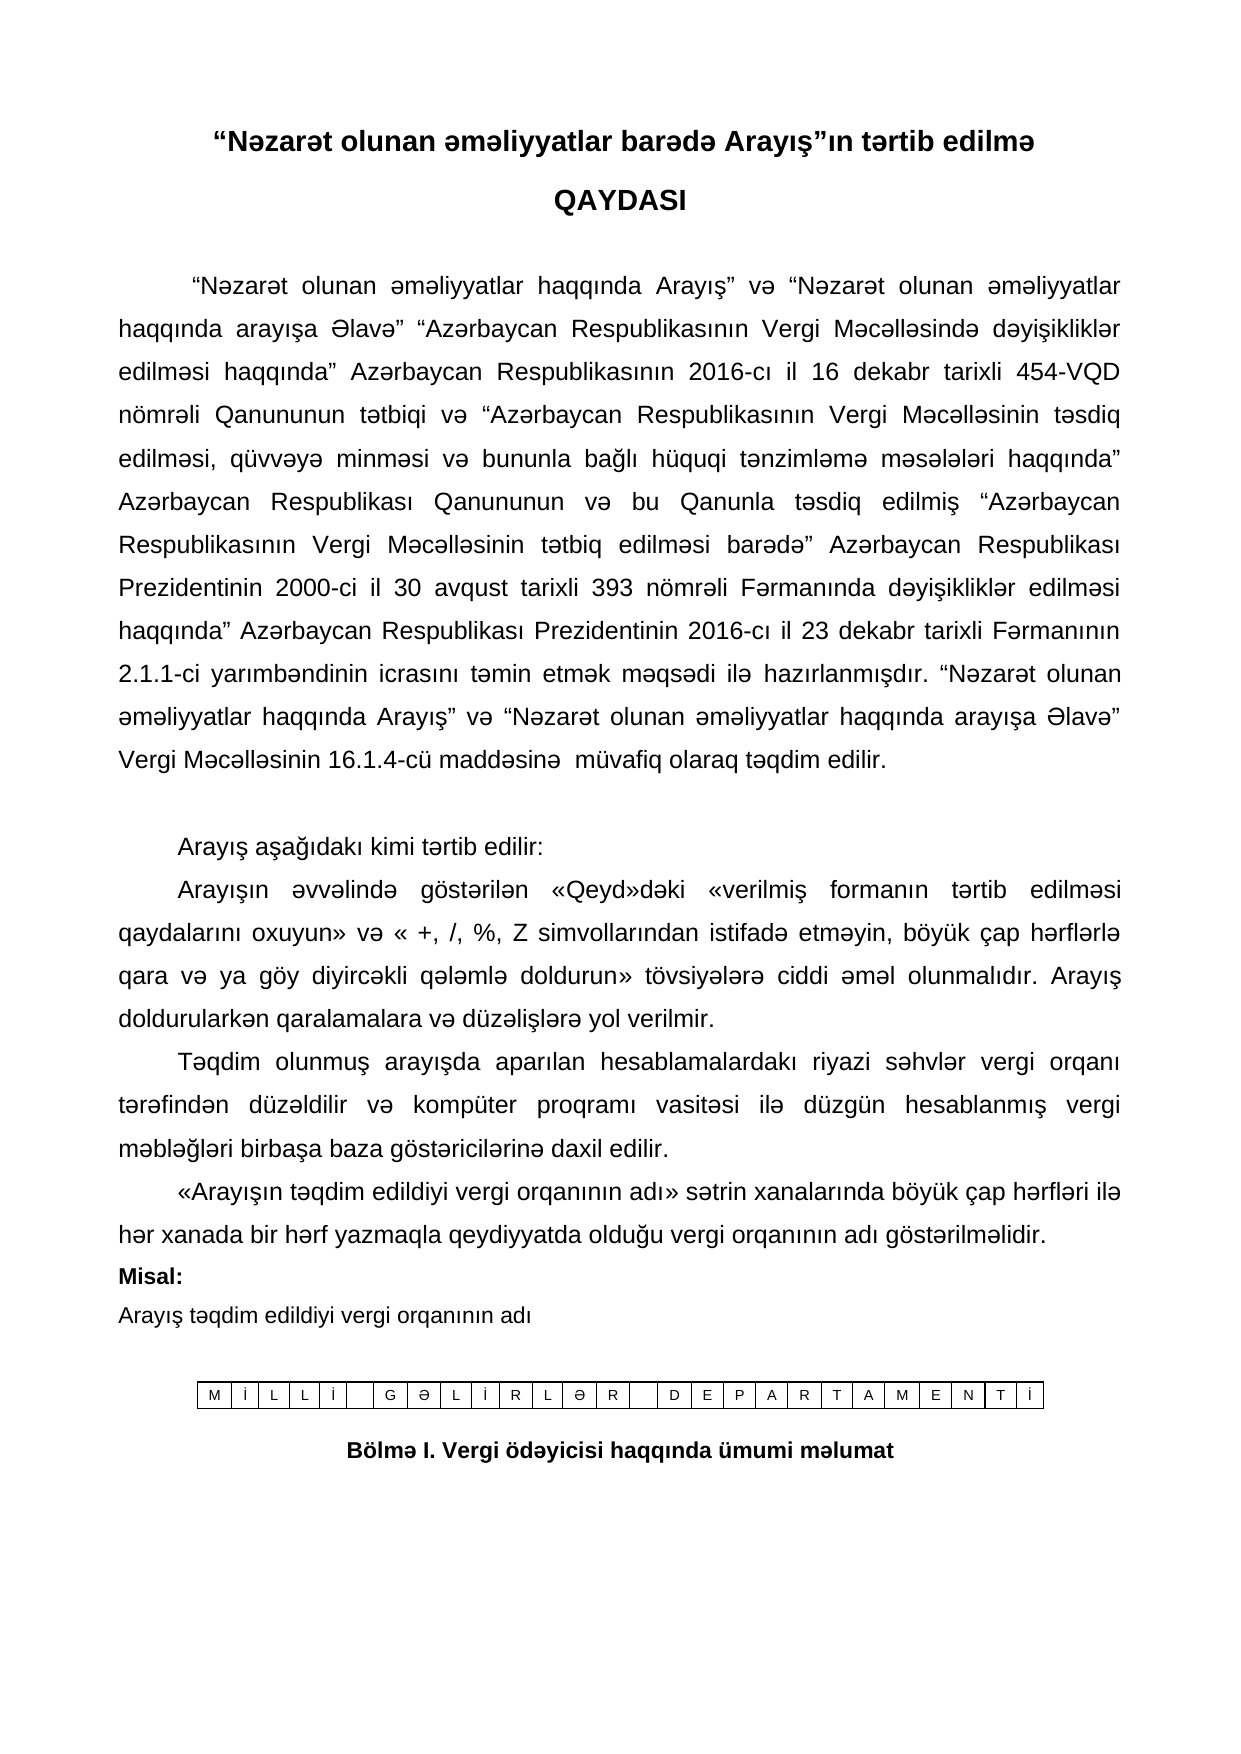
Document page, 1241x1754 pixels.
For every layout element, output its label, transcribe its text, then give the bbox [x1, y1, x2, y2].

table_header R [597, 1383, 629, 1407]
text Təqdim olunmuş arayışda aparılan hesablamalardakı riyazi səhvlər vergi orqanı tərəfindən düzəldilir və kompüter proqramı vasitəsi ilə düzgün hesablanmış vergi məbləğləri birbaşa baza göstəricilərinə daxil edilir. [118, 1047, 1122, 1162]
table_header M [198, 1383, 231, 1407]
text Arayış aşağıdakı kimi tərtib edilir: [118, 832, 1122, 861]
table_header L [259, 1383, 289, 1407]
table_header D [658, 1383, 691, 1407]
table_header İ [1017, 1383, 1043, 1407]
text Arayış təqdim edildiyi vergi orqanının adı [118, 1302, 1122, 1329]
table_header G [374, 1383, 407, 1407]
table_header L [290, 1383, 319, 1407]
table_header İ [320, 1383, 346, 1407]
table_header T [986, 1383, 1016, 1407]
table_header R [500, 1383, 532, 1407]
table_header T [822, 1383, 852, 1407]
text “Nəzarət olunan əməliyyatlar haqqında Arayış” və “Nəzarət olunan əməliyyatlar haqqında arayışa Əlavə” “Azərbaycan Respublikasının Vergi Məcəlləsində dəyişikliklər edilməsi haqqında” Azərbaycan Respublikasının 2016-cı il 16 dekabr tarixli 454-VQD nömrəli Qanununun tətbiqi və “Azərbaycan Respublikasının Vergi Məcəlləsinin təsdiq edilməsi, qüvvəyə minməsi və bununla bağlı hüquqi tənzimləmə məsələləri haqqında” Azərbaycan Respublikası Qanununun və bu Qanunla təsdiq edilmiş “Azərbaycan Respublikasının Vergi Məcəlləsinin tətbiq edilməsi barədə” Azərbaycan Respublikası Prezidentinin 2000-ci il 30 avqust tarixli 393 nömrəli Fərmanında dəyişikliklər edilməsi haqqında” Azərbaycan Respublikası Prezidentinin 2016-cı il 23 dekabr tarixli Fərmanının 2.1.1-ci yarımbəndinin icrasını təmin etmək məqsədi ilə hazırlanmışdır. “Nəzarət olunan əməliyyatlar haqqında Arayış” və “Nəzarət olunan əməliyyatlar haqqında arayışa Əlavə” Vergi Məcəlləsinin 16.1.4-cü maddəsinə müvafiq olaraq təqdim edilir. [118, 271, 1122, 774]
table_header [630, 1383, 657, 1407]
table_header L [441, 1383, 471, 1407]
text QAYDASI [118, 183, 1122, 217]
text «Arayışın təqdim edildiyi vergi orqanının adı» sətrin xanalarında böyük çap hərfləri ilə hər xanada bir hərf yazmaqla qeydiyyatda olduğu vergi orqanının adı göstərilməlidir. [118, 1177, 1122, 1249]
table_header E [920, 1383, 951, 1407]
table_header İ [472, 1383, 499, 1407]
table_header Ə [563, 1383, 596, 1407]
table_header M [885, 1383, 919, 1407]
table_header R [788, 1383, 821, 1407]
table_header P [724, 1383, 755, 1407]
table_header [347, 1383, 373, 1407]
table_header L [533, 1383, 562, 1407]
table_header A [853, 1383, 884, 1407]
table_header Ə [408, 1383, 440, 1407]
text Misal: [118, 1263, 1122, 1289]
text Bölmə I. Vergi ödəyicisi haqqında ümumi məlumat [118, 1437, 1122, 1464]
text Arayışın əvvəlində göstərilən «Qeyd»dəki «verilmiş formanın tərtib edilməsi qaydalarını oxuyun» və « +, /, %, Z simvollarından istifadə etməyin, böyük çap hərflərlə qara və ya göy diyircəkli qələmlə doldurun» tövsiyələrə ciddi əməl olunmalıdır. Arayış doldurularkən qaralamalara və düzəlişlərə yol verilmir. [118, 875, 1122, 1033]
table_header A [756, 1383, 787, 1407]
table_header N [952, 1383, 984, 1407]
table_header İ [232, 1383, 258, 1407]
table_header E [692, 1383, 723, 1407]
text “Nəzarət olunan əməliyyatlar barədə Arayış”ın tərtib edilmə [118, 124, 1122, 157]
